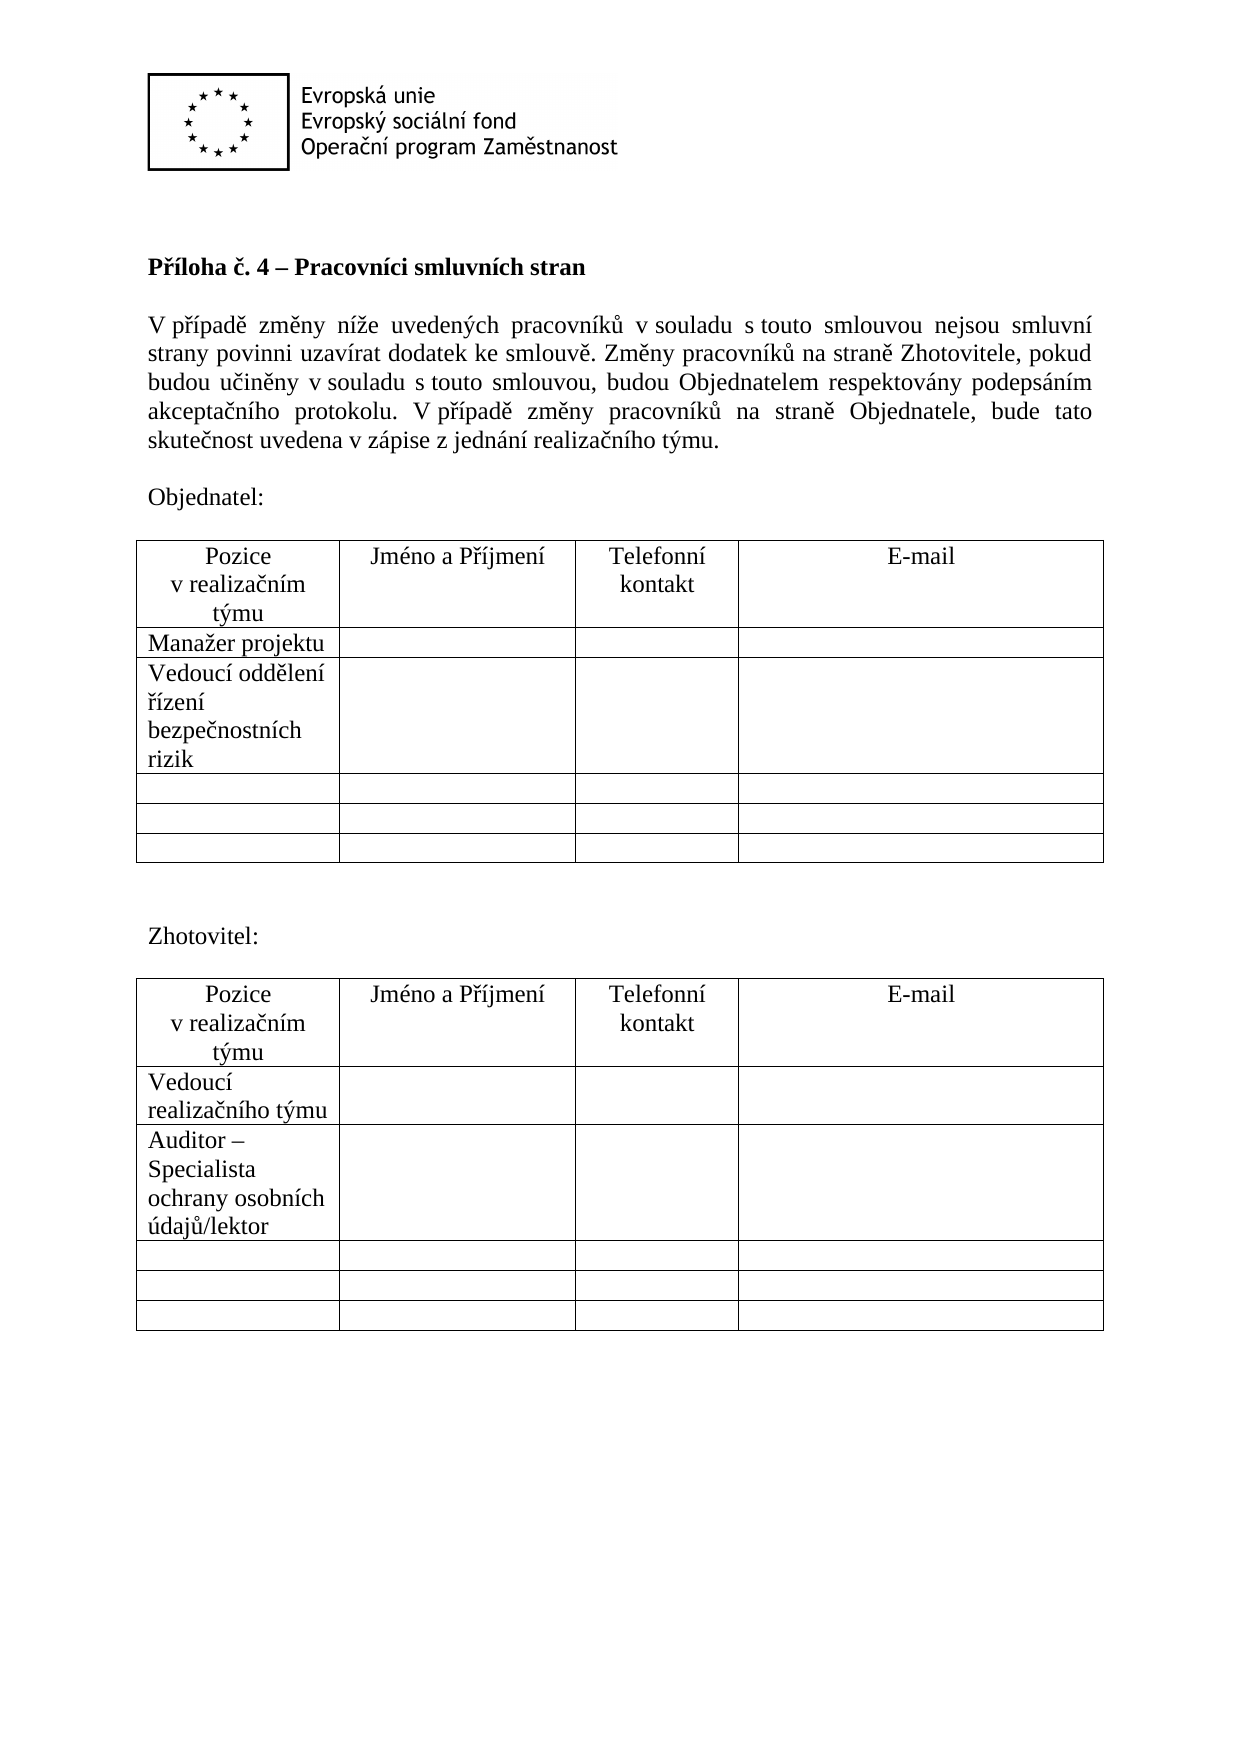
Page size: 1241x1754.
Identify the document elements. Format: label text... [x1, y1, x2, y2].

table_cell [137, 774, 339, 803]
table_cell [576, 1301, 738, 1329]
table_header Jméno a Příjmení [340, 541, 575, 627]
table_cell [340, 834, 575, 862]
table_cell [137, 1301, 339, 1329]
table_cell [739, 1271, 1103, 1300]
table_cell [340, 774, 575, 803]
text Příloha č. 4 – Pracovníci smluvních stran [148, 252, 1093, 281]
table_cell [576, 658, 738, 773]
table_cell [137, 1241, 339, 1270]
table_cell [340, 658, 575, 773]
table_cell Vedoucí oddělení řízení bezpečnostních rizik [137, 658, 339, 773]
table_cell [739, 1125, 1103, 1240]
table_cell [576, 1067, 738, 1124]
text V případě změny níže uvedených pracovníků v souladu s touto smlouvou nejsou smluvní strany povinni uzavírat dodatek ke smlouvě. Změny pracovníků na straně Zhotovitele, pokud budou učiněny v souladu s touto smlouvou, budou Objednatelem respektovány podepsáním akceptačního protokolu. V případě změny pracovníků na straně Objednatele, bude tato skutečnost uvedena v zápise z jednání realizačního týmu. [148, 310, 1093, 453]
text Objednatel: [148, 482, 1093, 511]
table_cell [739, 834, 1103, 862]
table_header Jméno a Příjmení [340, 979, 575, 1066]
table_header Telefonní kontakt [576, 541, 738, 627]
table_header Telefonní kontakt [576, 979, 738, 1066]
text Zhotovitel: [148, 921, 1093, 949]
table_cell [739, 628, 1103, 657]
table_cell [340, 1301, 575, 1329]
table_cell [576, 1241, 738, 1270]
table_cell [576, 1271, 738, 1300]
table_cell [340, 1271, 575, 1300]
table_cell [576, 628, 738, 657]
table_cell [340, 1067, 575, 1124]
table_cell [739, 1067, 1103, 1124]
table_cell [340, 1125, 575, 1240]
table_cell [137, 834, 339, 862]
table_cell [340, 628, 575, 657]
table_cell [340, 1241, 575, 1270]
table_cell Auditor – Specialista ochrany osobních údajů/lektor [137, 1125, 339, 1240]
table_cell [739, 804, 1103, 832]
table_header E-mail [739, 979, 1103, 1066]
table_header E-mail [739, 541, 1103, 627]
table_cell [576, 1125, 738, 1240]
table_cell [137, 804, 339, 832]
table_cell [340, 804, 575, 832]
picture [147, 73, 618, 171]
table_cell [137, 1271, 339, 1300]
table_cell [739, 774, 1103, 803]
table_cell [576, 804, 738, 832]
table_cell [739, 1301, 1103, 1329]
table_cell [576, 774, 738, 803]
table_header Pozice v realizačním týmu [137, 541, 339, 627]
table_cell Vedoucí realizačního týmu [137, 1067, 339, 1124]
table_cell [739, 658, 1103, 773]
table_header Pozice v realizačním týmu [137, 979, 339, 1066]
table_cell [576, 834, 738, 862]
table_cell [739, 1241, 1103, 1270]
table_cell Manažer projektu [137, 628, 339, 657]
